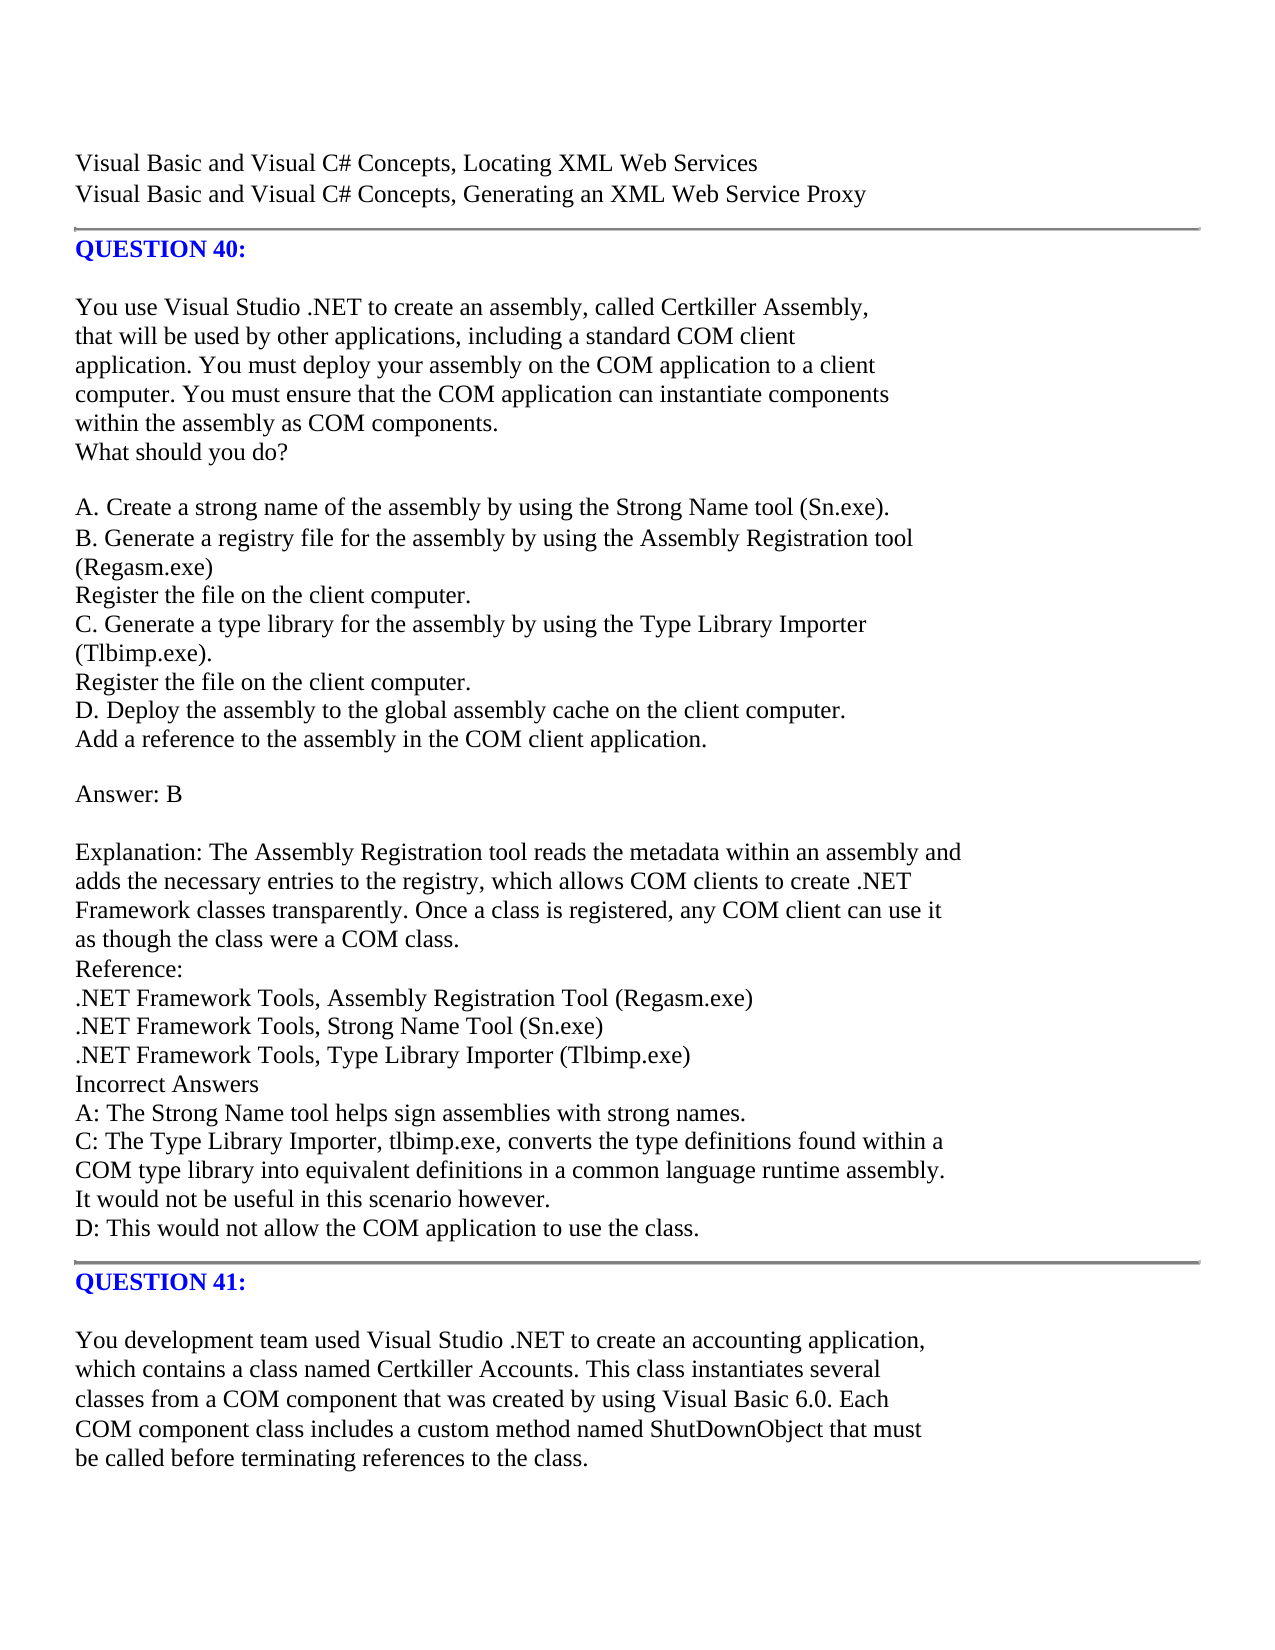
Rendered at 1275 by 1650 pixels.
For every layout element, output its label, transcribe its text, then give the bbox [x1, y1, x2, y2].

text Reference: [75, 954, 969, 983]
text .NET Framework Tools, Strong Name Tool (Sn.exe) [75, 1011, 969, 1040]
text Register the file on the client computer. [75, 581, 969, 609]
text QUESTION 40: [75, 234, 969, 263]
text .NET Framework Tools, Type Library Importer (Tlbimp.exe) Incorrect Answers [75, 1040, 692, 1098]
text Register the file on the client computer. [75, 667, 969, 696]
text Answer: B [75, 779, 969, 808]
list This would not allow the COM application to use the class. [75, 1213, 969, 1241]
text Add a reference to the assembly in the COM client application. [75, 724, 969, 753]
text You development team used Visual Studio .NET to create an accounting application, which contains a class named Certkiller Accounts. This class instantiates several classes from a COM component that was created by using Visual Basic 6.0. Each COM component class includes a custom method named ShutDownObject that must be called before terminating references to the class. [75, 1325, 927, 1472]
text What should you do? [75, 437, 969, 466]
list Create a strong name of the assembly by using the Strong Name tool (Sn.exe). [75, 492, 969, 520]
list Generate a registry file for the assembly by using the Assembly Registration tool (Regasm.exe) [75, 523, 914, 581]
text Visual Basic and Visual C# Concepts, Locating XML Web Services [75, 148, 969, 177]
text Visual Basic and Visual C# Concepts, Generating an XML Web Service Proxy [75, 179, 969, 208]
text You use Visual Studio .NET to create an assembly, called Certkiller Assembly, that will be used by other applications, including a standard COM client application. You must deploy your assembly on the COM application to a client computer. You must ensure that the COM application can instantiate components within the assembly as COM components. [75, 292, 912, 436]
list Deploy the assembly to the global assembly cache on the client computer. [75, 696, 969, 724]
text A: The Strong Name tool helps sign assemblies with strong names. [75, 1098, 969, 1126]
list The Type Library Importer, tlbimp.exe, converts the type definitions found within a COM type library into equivalent definitions in a common language runtime assembly. It would not be useful in this scenario however. [75, 1126, 967, 1213]
text QUESTION 41: [75, 1267, 969, 1296]
text .NET Framework Tools, Assembly Registration Tool (Regasm.exe) [75, 983, 969, 1011]
list Generate a type library for the assembly by using the Type Library Importer (Tlbimp.exe). [75, 609, 867, 667]
text Explanation: The Assembly Registration tool reads the metadata within an assembly and adds the necessary entries to the registry, which allows COM clients to create .NET Framework classes transparently. Once a class is registered, any COM client can use it as though the class were a COM class. [75, 837, 969, 953]
